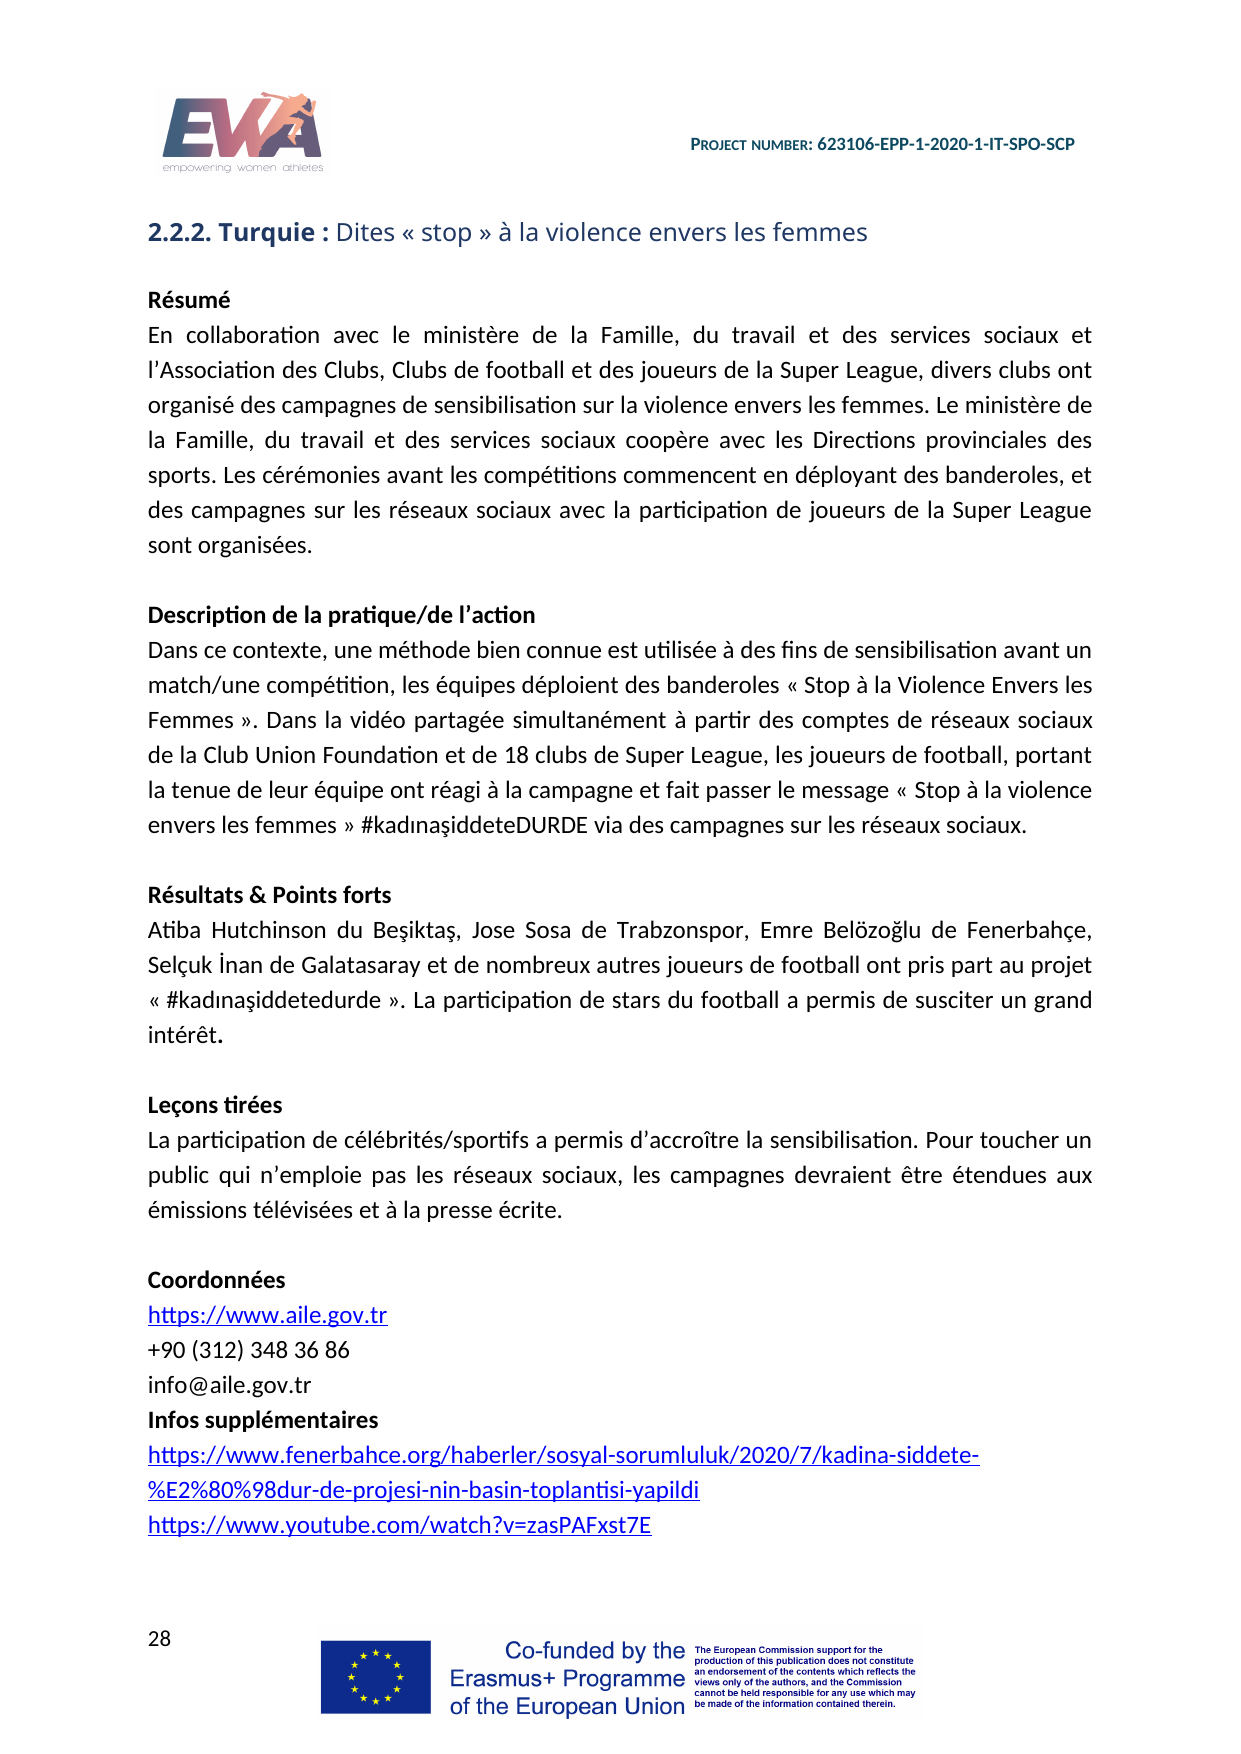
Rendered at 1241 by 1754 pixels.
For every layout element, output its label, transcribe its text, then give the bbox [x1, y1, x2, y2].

picture [153, 86, 332, 177]
text Résultats & Points forts [148, 879, 1093, 909]
text La participation de célébrités/sportifs a permis d’accroître la sensibilisation. Pour toucher un public qui n’emploie pas les réseaux sociaux, les campagnes devraient être étendues aux émissions télévisées et à la presse écrite. [148, 1124, 1093, 1224]
text https://www.aile.gov.tr [148, 1299, 1093, 1329]
text https://www.fenerbahce.org/haberler/sosyal-sorumluluk/2020/7/kadina-siddete-%E2%80%98dur-de-projesi-nin-basin-toplantisi-yapildi [148, 1439, 1093, 1504]
text Description de la pratique/de l’action [148, 599, 1093, 629]
text Coordonnées [148, 1264, 1093, 1294]
text Résumé [148, 284, 1093, 314]
text Atiba Hutchinson du Beşiktaş, Jose Sosa de Trabzonspor, Emre Belözoğlu de Fenerbahçe, Selçuk İnan de Galatasaray et de nombreux autres joueurs de football ont pris part au projet « #kadınaşiddetedurde ». La participation de stars du football a permis de susciter un grand intérêt. [148, 914, 1093, 1049]
subtitle 2.2.2. Turquie : Dites « stop » à la violence envers les femmes [148, 215, 1093, 249]
picture [316, 1622, 923, 1720]
text https://www.youtube.com/watch?v=zasPAFxst7E [148, 1509, 1093, 1539]
text Dans ce contexte, une méthode bien connue est utilisée à des fins de sensibilisation avant un match/une compétition, les équipes déploient des banderoles « Stop à la Violence Envers les Femmes ». Dans la vidéo partagée simultanément à partir des comptes de réseaux sociaux de la Club Union Foundation et de 18 clubs de Super League, les joueurs de football, portant la tenue de leur équipe ont réagi à la campagne et fait passer le message « Stop à la violence envers les femmes » #kadınaşiddeteDURDE via des campagnes sur les réseaux sociaux. [148, 634, 1093, 839]
text Infos supplémentaires [148, 1404, 1093, 1434]
text En collaboration avec le ministère de la Famille, du travail et des services sociaux et l’Association des Clubs, Clubs de football et des joueurs de la Super League, divers clubs ont organisé des campagnes de sensibilisation sur la violence envers les femmes. Le ministère de la Famille, du travail et des services sociaux coopère avec les Directions provinciales des sports. Les cérémonies avant les compétitions commencent en déployant des banderoles, et des campagnes sur les réseaux sociaux avec la participation de joueurs de la Super League sont organisées. [148, 319, 1093, 559]
text +90 (312) 348 36 86 [148, 1334, 1093, 1364]
text info@aile.gov.tr [148, 1369, 1093, 1399]
text Leçons tirées [148, 1089, 1093, 1119]
